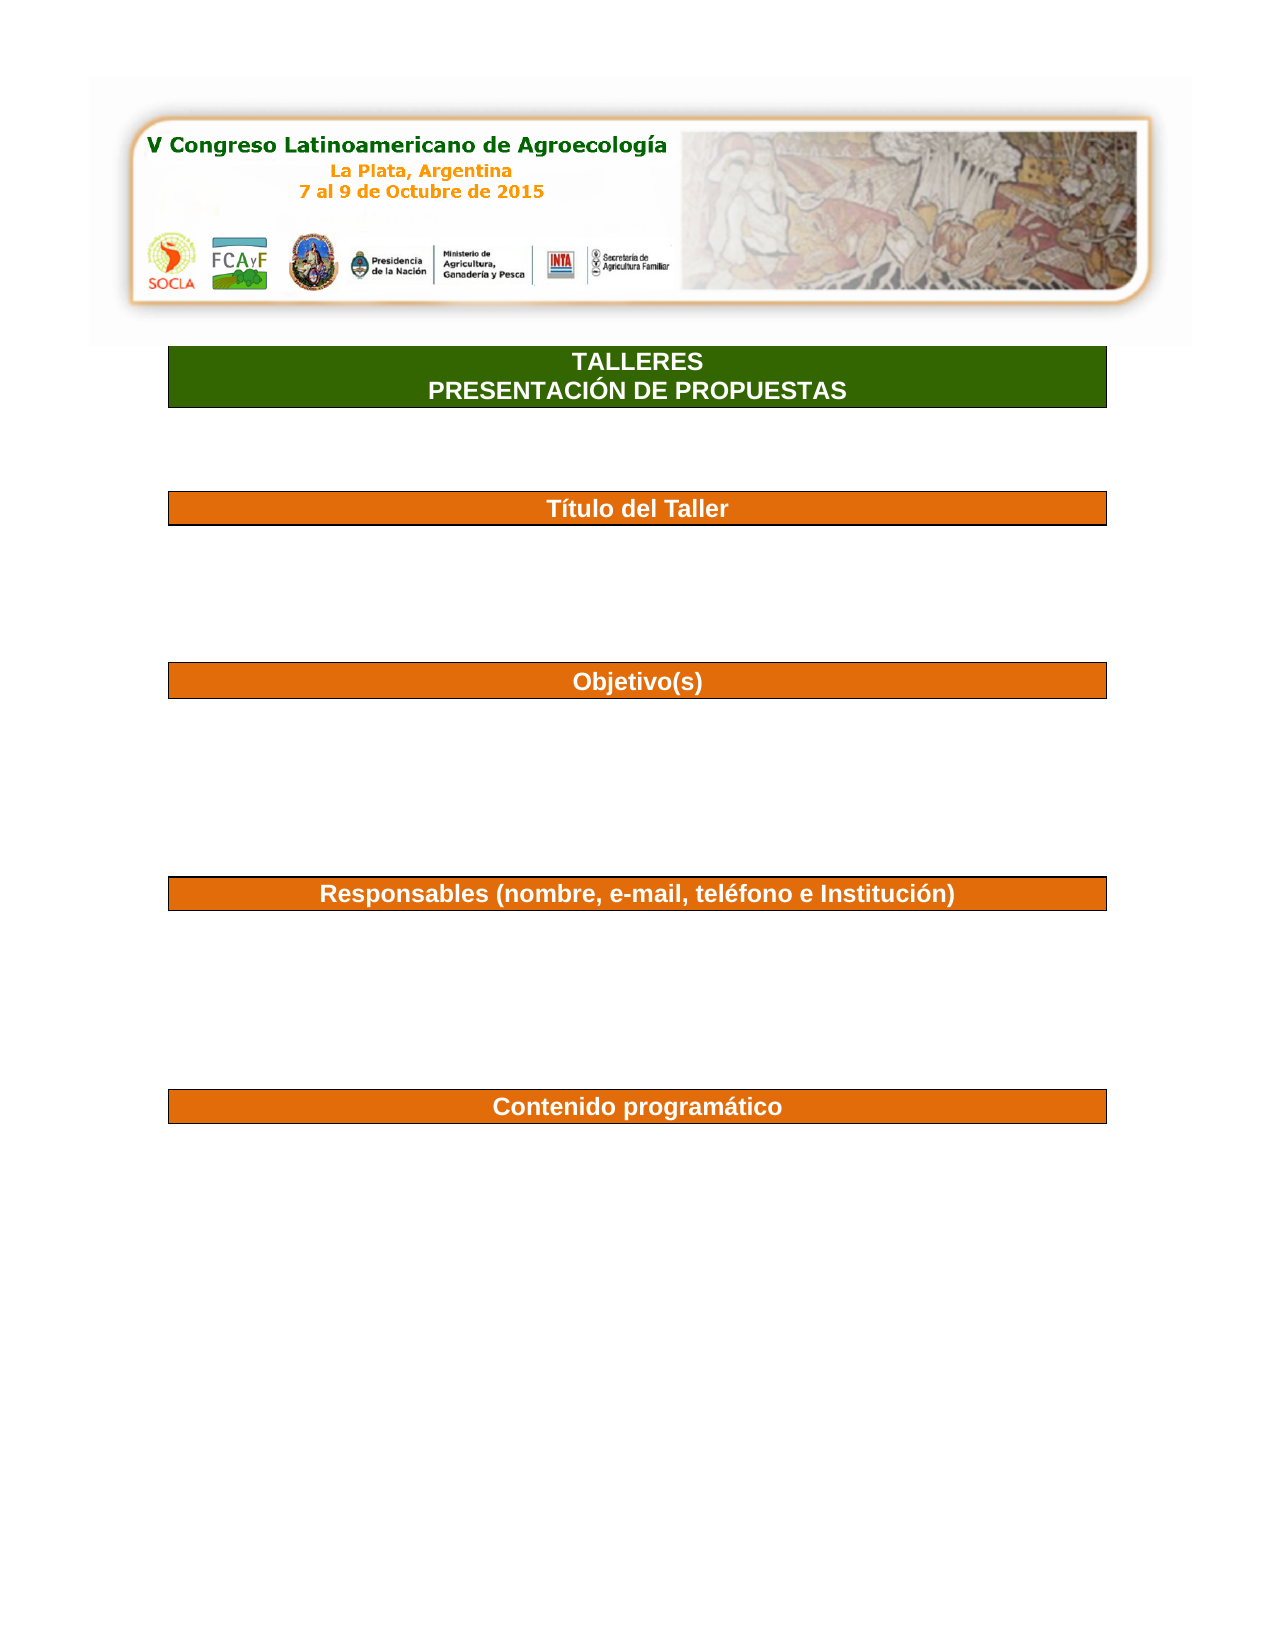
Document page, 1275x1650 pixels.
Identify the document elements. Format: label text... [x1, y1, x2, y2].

text PRESENTACIÓN DE PROPUESTAS [169, 373, 1106, 407]
text Contenido programático [169, 1090, 1106, 1123]
text Objetivo(s) [169, 663, 1106, 698]
text Título del Taller [169, 492, 1106, 524]
text TALLERES [169, 346, 1106, 373]
picture [89, 76, 1193, 346]
text Responsables (nombre, e-mail, teléfono e Institución) [169, 878, 1106, 910]
